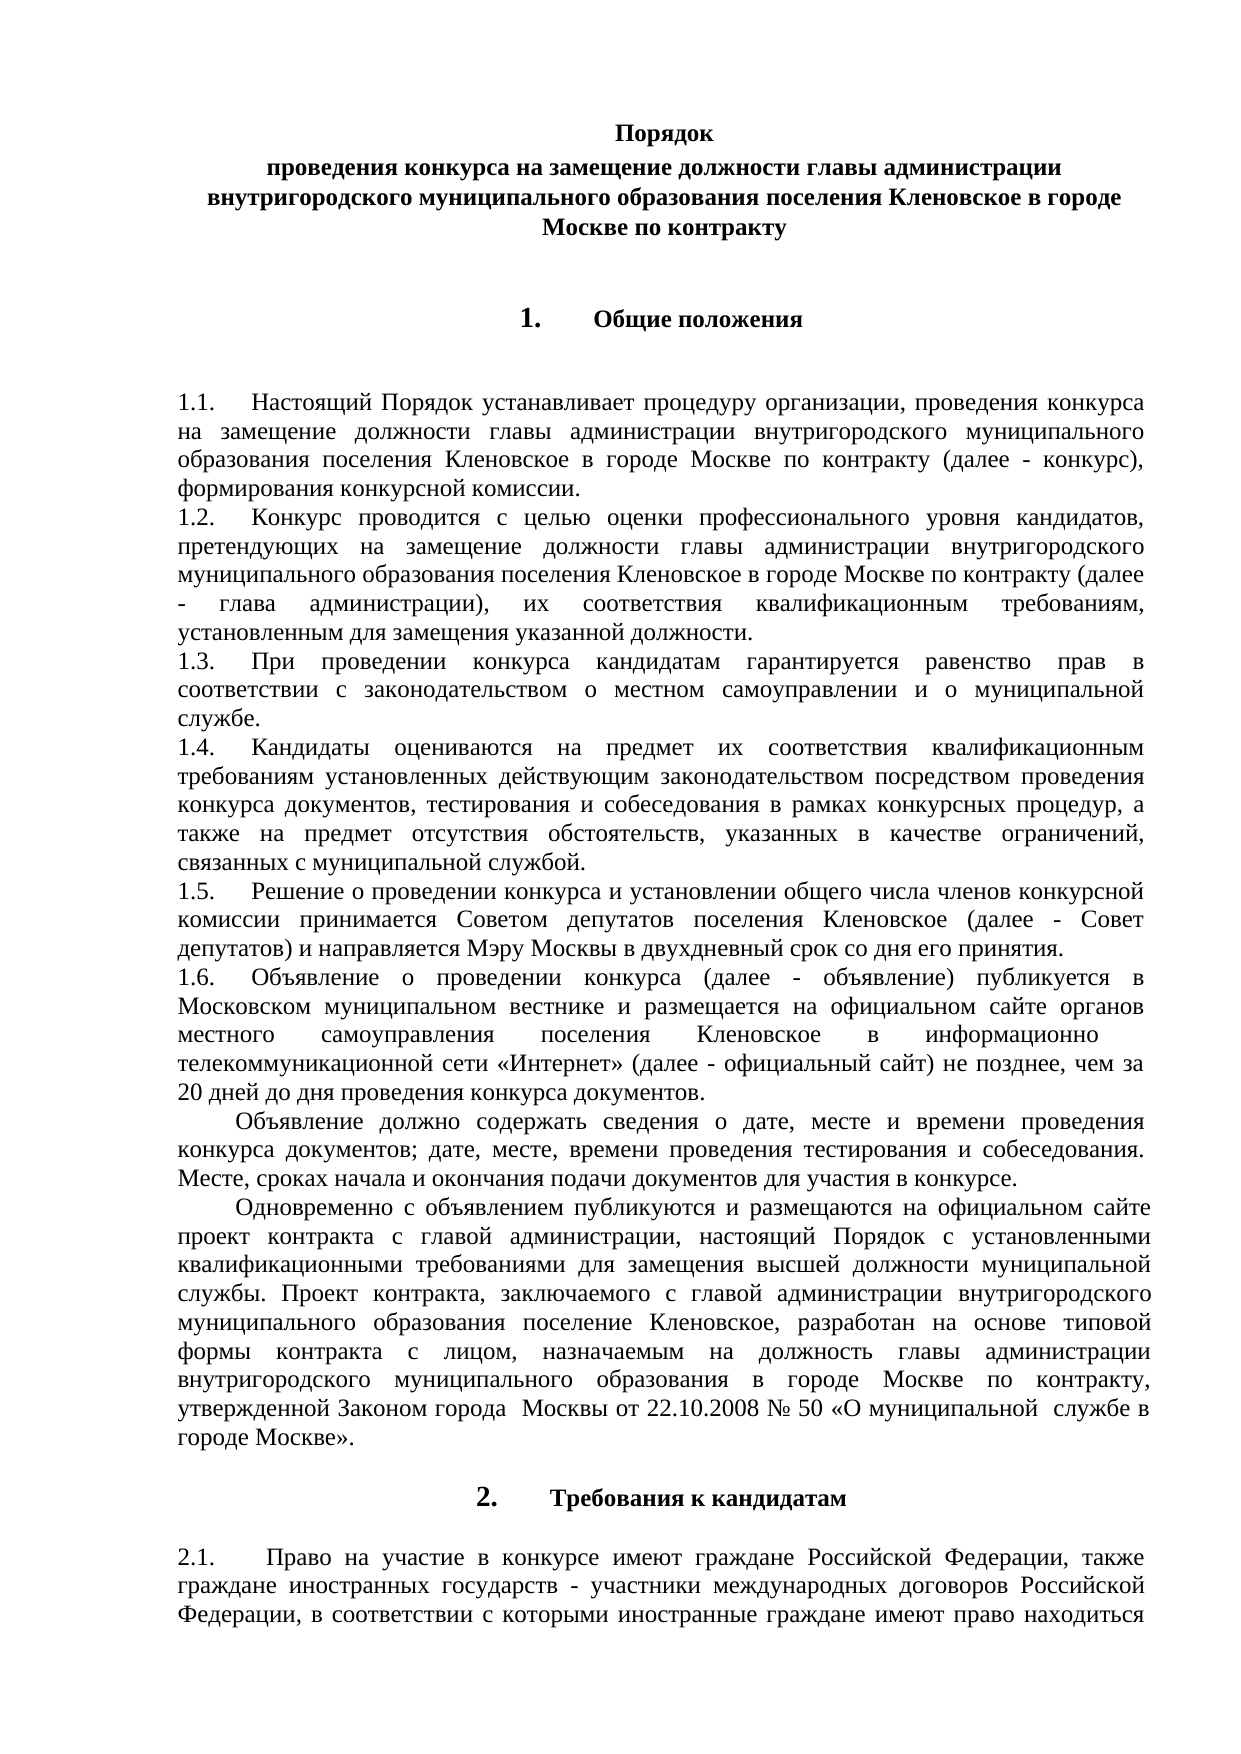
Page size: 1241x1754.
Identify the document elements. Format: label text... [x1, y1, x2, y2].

list Требования к кандидатам [177, 1479, 1145, 1513]
text проведения конкурса на замещение должности главы администрации внутригородского муниципального образования поселения Кленовское в городе Москве по контракту [177, 152, 1151, 241]
text Одновременно с объявлением публикуются и размещаются на официальном сайте проект контракта с главой администрации, настоящий Порядок с установленными квалификационными требованиями для замещения высшей должности муниципальной службы. Проект контракта, заключаемого с главой администрации внутригородского муниципального образования поселение Кленовское, разработан на основе типовой формы контракта с лицом, назначаемым на должность главы администрации внутригородского муниципального образования в городе Москве по контракту, утвержденной Законом города Москвы от 22.10.2008 № 50 «О муниципальной службе в городе Москве». [177, 1192, 1152, 1451]
list Объявление о проведении конкурса (далее - объявление) публикуется в Московском муниципальном вестнике и размещается на официальном сайте органов местного самоуправления поселения Кленовское в информационно телекоммуникационной сети «Интернет» (далее - официальный сайт) не позднее, чем за 20 дней до дня проведения конкурса документов. [177, 962, 1145, 1106]
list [177, 1542, 1145, 1628]
list Настоящий Порядок устанавливает процедуру организации, проведения конкурса на замещение должности главы администрации внутригородского муниципального образования поселения Кленовское в городе Москве по контракту (далее - конкурс), формирования конкурсной комиссии. [177, 387, 1145, 502]
list Кандидаты оцениваются на предмет их соответствия квалификационным требованиям установленных действующим законодательством посредством проведения конкурса документов, тестирования и собеседования в рамках конкурсных процедур, а также на предмет отсутствия обстоятельств, указанных в качестве ограничений, связанных с муниципальной службой. [177, 732, 1145, 876]
text Объявление должно содержать сведения о дате, месте и времени проведения конкурса документов; дате, месте, времени проведения тестирования и собеседования. Месте, сроках начала и окончания подачи документов для участия в конкурсе. [177, 1106, 1145, 1192]
list Решение о проведении конкурса и установлении общего числа членов конкурсной комиссии принимается Советом депутатов поселения Кленовское (далее - Совет депутатов) и направляется Мэру Москвы в двухдневный срок со дня его принятия. [177, 876, 1145, 962]
list При проведении конкурса кандидатам гарантируется равенство прав в соответствии с законодательством о местном самоуправлении и о муниципальной службе. [177, 646, 1145, 732]
list Конкурс проводится с целью оценки профессионального уровня кандидатов, претендующих на замещение должности главы администрации внутригородского муниципального образования поселения Кленовское в городе Москве по контракту (далее - глава администрации), их соответствия квалификационным требованиям, установленным для замещения указанной должности. [177, 502, 1145, 646]
list Общие положения [177, 300, 1145, 333]
text Порядок [177, 118, 1151, 147]
